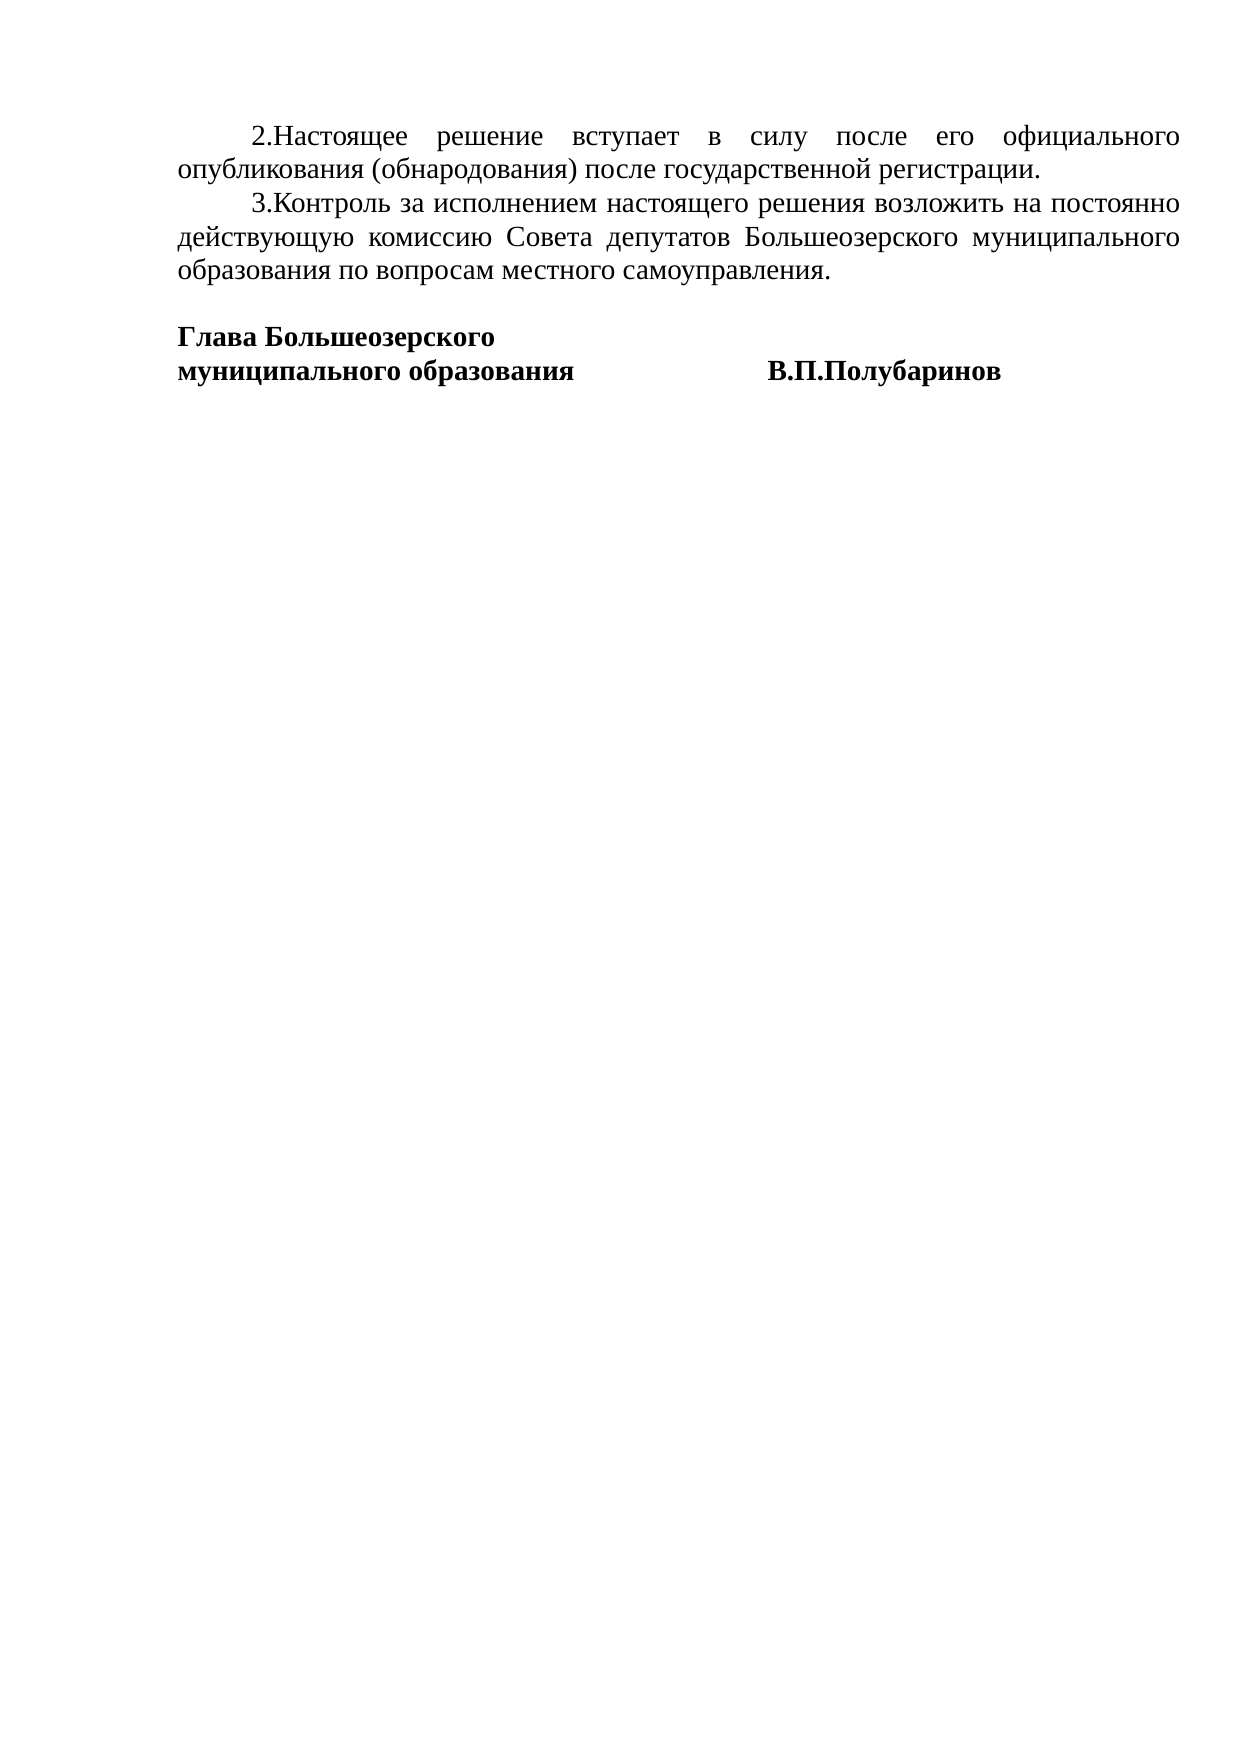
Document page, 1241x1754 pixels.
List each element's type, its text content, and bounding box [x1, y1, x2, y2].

text Глава Большеозерского [177, 319, 1181, 353]
text 2.Настоящее решение вступает в силу после его официального опубликования (обнародования) после государственной регистрации. [177, 118, 1181, 185]
text муниципального образования В.П.Полубаринов [177, 353, 1181, 386]
text 3.Контроль за исполнением настоящего решения возложить на постоянно действующую комиссию Совета депутатов Большеозерского муниципального образования по вопросам местного самоуправления. [177, 185, 1181, 286]
